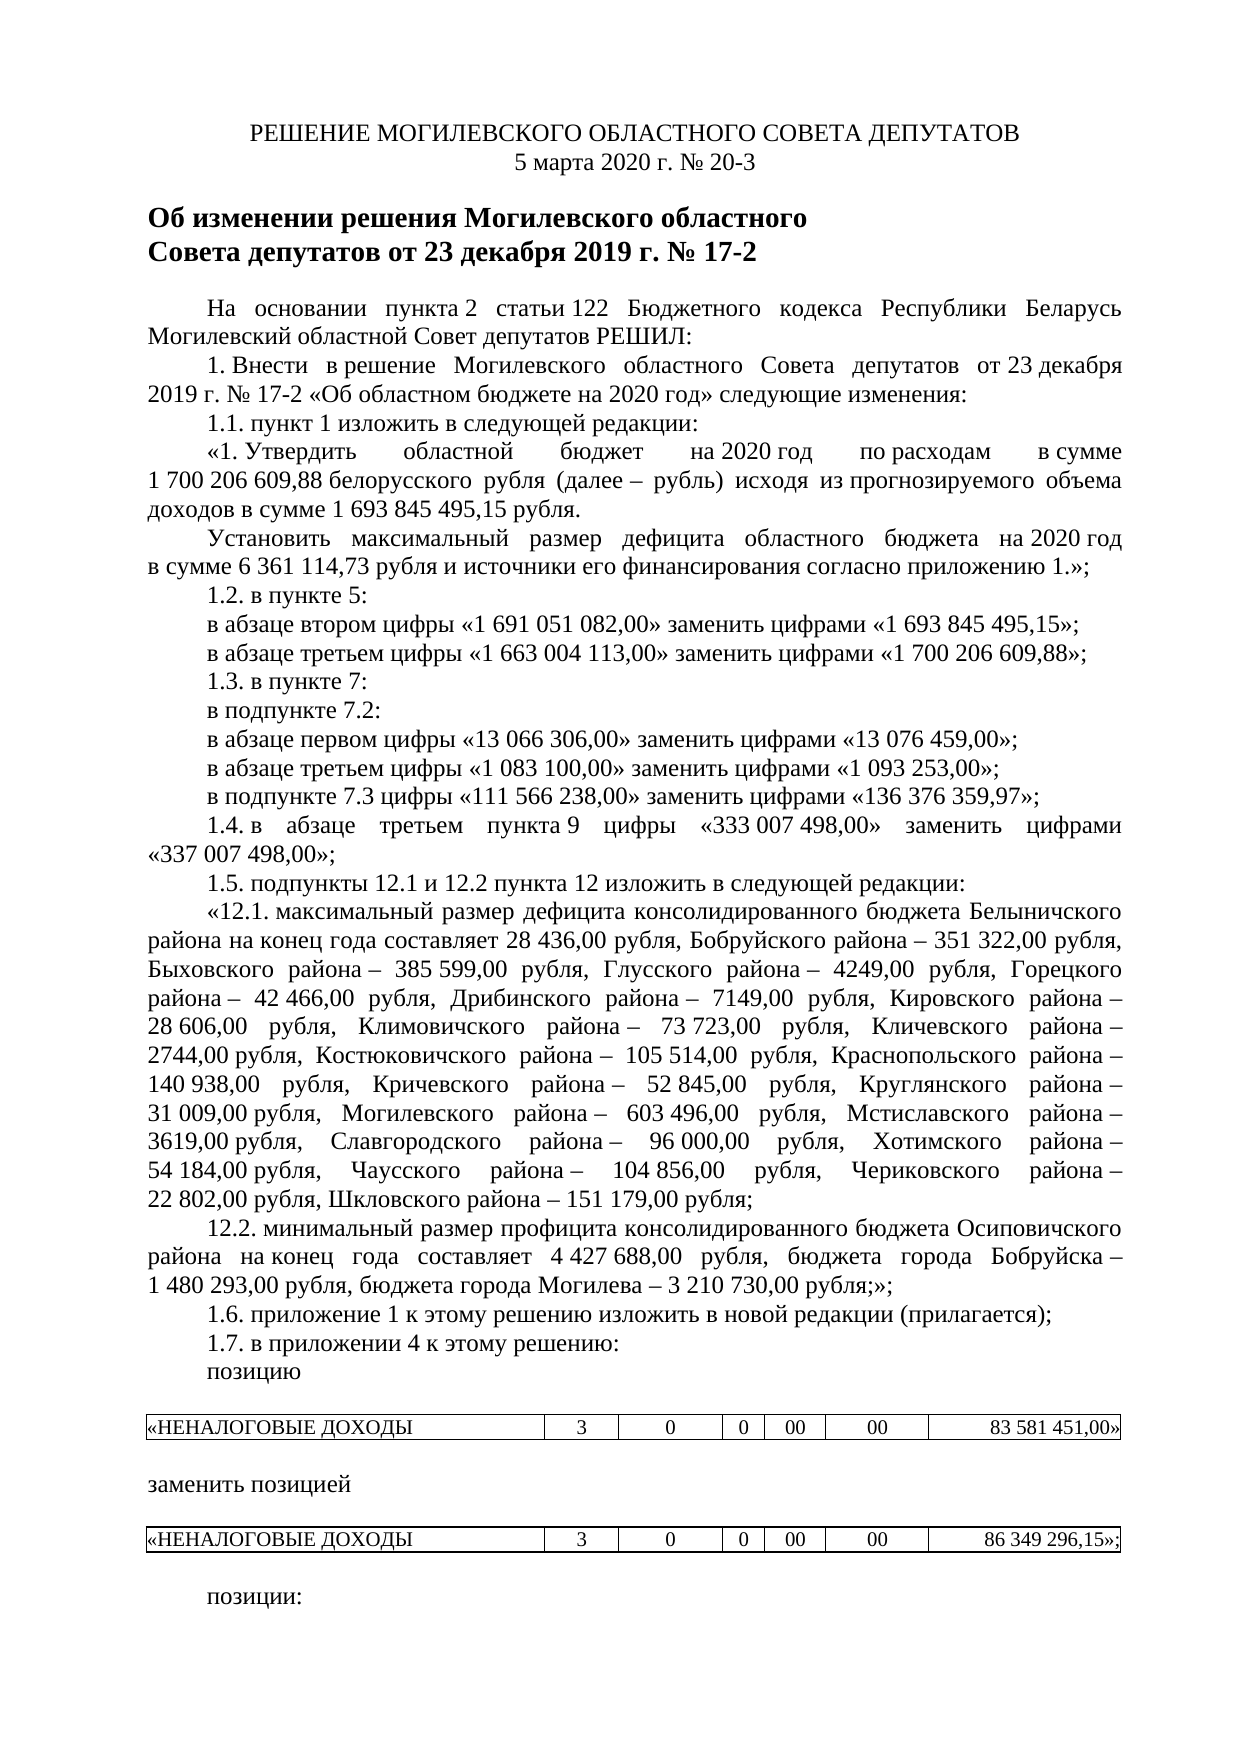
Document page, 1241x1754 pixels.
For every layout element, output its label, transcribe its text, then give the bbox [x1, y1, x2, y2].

text 1.3. в пункте 7: [147, 666, 1122, 695]
table_header 0 [619, 1415, 722, 1439]
table_header 0 [619, 1528, 722, 1551]
text 1. Внести в решение Могилевского областного Совета депутатов от 23 декабря 2019 г. № 17-2 «Об областном бюджете на 2020 год» следующие изменения: [147, 350, 1122, 408]
table_header «НЕНАЛОГОВЫЕ ДОХОДЫ [147, 1528, 544, 1551]
text позицию [147, 1356, 1122, 1385]
text Установить максимальный размер дефицита областного бюджета на 2020 год в сумме 6 361 114,73 рубля и источники его финансирования согласно приложению 1.»; [147, 523, 1122, 580]
text 1.6. приложение 1 к этому решению изложить в новой редакции (прилагается); [147, 1299, 1122, 1328]
table_header 0 [723, 1415, 764, 1439]
text заменить позицией [147, 1469, 1122, 1498]
text 1.7. в приложении 4 к этому решению: [147, 1328, 1122, 1356]
table_header 86 349 296,15»; [929, 1528, 1120, 1551]
text «12.1. максимальный размер дефицита консолидированного бюджета Белыничского района на конец года составляет 28 436,00 рубля, Бобруйского района – 351 322,00 рубля, Быховского района – 385 599,00 рубля, Глусского района – 4249,00 рубля, Горецкого района – 42 466,00 рубля, Дрибинского района – 7149,00 рубля, Кировского района – 28 606,00 рубля, Климовичского района – 73 723,00 рубля, Кличевского района – 2744,00 рубля, Костюковичского района – 105 514,00 рубля, Краснопольского района – 140 938,00 рубля, Кричевского района – 52 845,00 рубля, Круглянского района – 31 009,00 рубля, Могилевского района – 603 496,00 рубля, Мстиславского района – 3619,00 рубля, Славгородского района – 96 000,00 рубля, Хотимского района – 54 184,00 рубля, Чаусского района – 104 856,00 рубля, Чериковского района – 22 802,00 рубля, Шкловского района – 151 179,00 рубля; [147, 896, 1122, 1213]
text в подпункте 7.3 цифры «111 566 238,00» заменить цифрами «136 376 359,97»; [147, 781, 1122, 810]
text в абзаце третьем цифры «1 083 100,00» заменить цифрами «1 093 253,00»; [147, 753, 1122, 781]
text 1.5. подпункты 12.1 и 12.2 пункта 12 изложить в следующей редакции: [147, 868, 1122, 896]
title Об изменении решения Могилевского областного Совета депутатов от 23 декабря 2019 г. № 17-2 [147, 201, 886, 268]
table_header 00 [765, 1415, 825, 1439]
text 12.2. минимальный размер профицита консолидированного бюджета Осиповичского района на конец года составляет 4 427 688,00 рубля, бюджета города Бобруйска – 1 480 293,00 рубля, бюджета города Могилева – 3 210 730,00 рубля;»; [147, 1213, 1122, 1299]
table_header «НЕНАЛОГОВЫЕ ДОХОДЫ [147, 1415, 544, 1439]
text 5 марта 2020 г. № 20-3 [147, 147, 1122, 176]
text 1.4. в абзаце третьем пункта 9 цифры «333 007 498,00» заменить цифрами «337 007 498,00»; [147, 810, 1122, 868]
table_header 00 [826, 1528, 928, 1551]
text в абзаце втором цифры «1 691 051 082,00» заменить цифрами «1 693 845 495,15»; [147, 609, 1122, 638]
table_header 3 [545, 1415, 618, 1439]
table_header 83 581 451,00» [929, 1415, 1120, 1439]
table_header 00 [826, 1415, 928, 1439]
table_header 0 [723, 1528, 764, 1551]
text в абзаце третьем цифры «1 663 004 113,00» заменить цифрами «1 700 206 609,88»; [147, 638, 1122, 666]
text РЕШЕНИЕ МОГИЛЕВСКОГО ОБЛАСТНОГО СОВЕТА ДЕПУТАТОВ [147, 118, 1122, 147]
text На основании пункта 2 статьи 122 Бюджетного кодекса Республики Беларусь Могилевский областной Совет депутатов РЕШИЛ: [147, 293, 1122, 350]
text в подпункте 7.2: [147, 695, 1122, 724]
table_header 3 [545, 1528, 618, 1551]
text позиции: [147, 1581, 1122, 1610]
table_header 00 [765, 1528, 825, 1551]
text 1.2. в пункте 5: [147, 580, 1122, 609]
text «1. Утвердить областной бюджет на 2020 год по расходам в сумме 1 700 206 609,88 белорусского рубля (далее – рубль) исходя из прогнозируемого объема доходов в сумме 1 693 845 495,15 рубля. [147, 436, 1122, 523]
text 1.1. пункт 1 изложить в следующей редакции: [147, 408, 1122, 436]
text в абзаце первом цифры «13 066 306,00» заменить цифрами «13 076 459,00»; [147, 724, 1122, 753]
